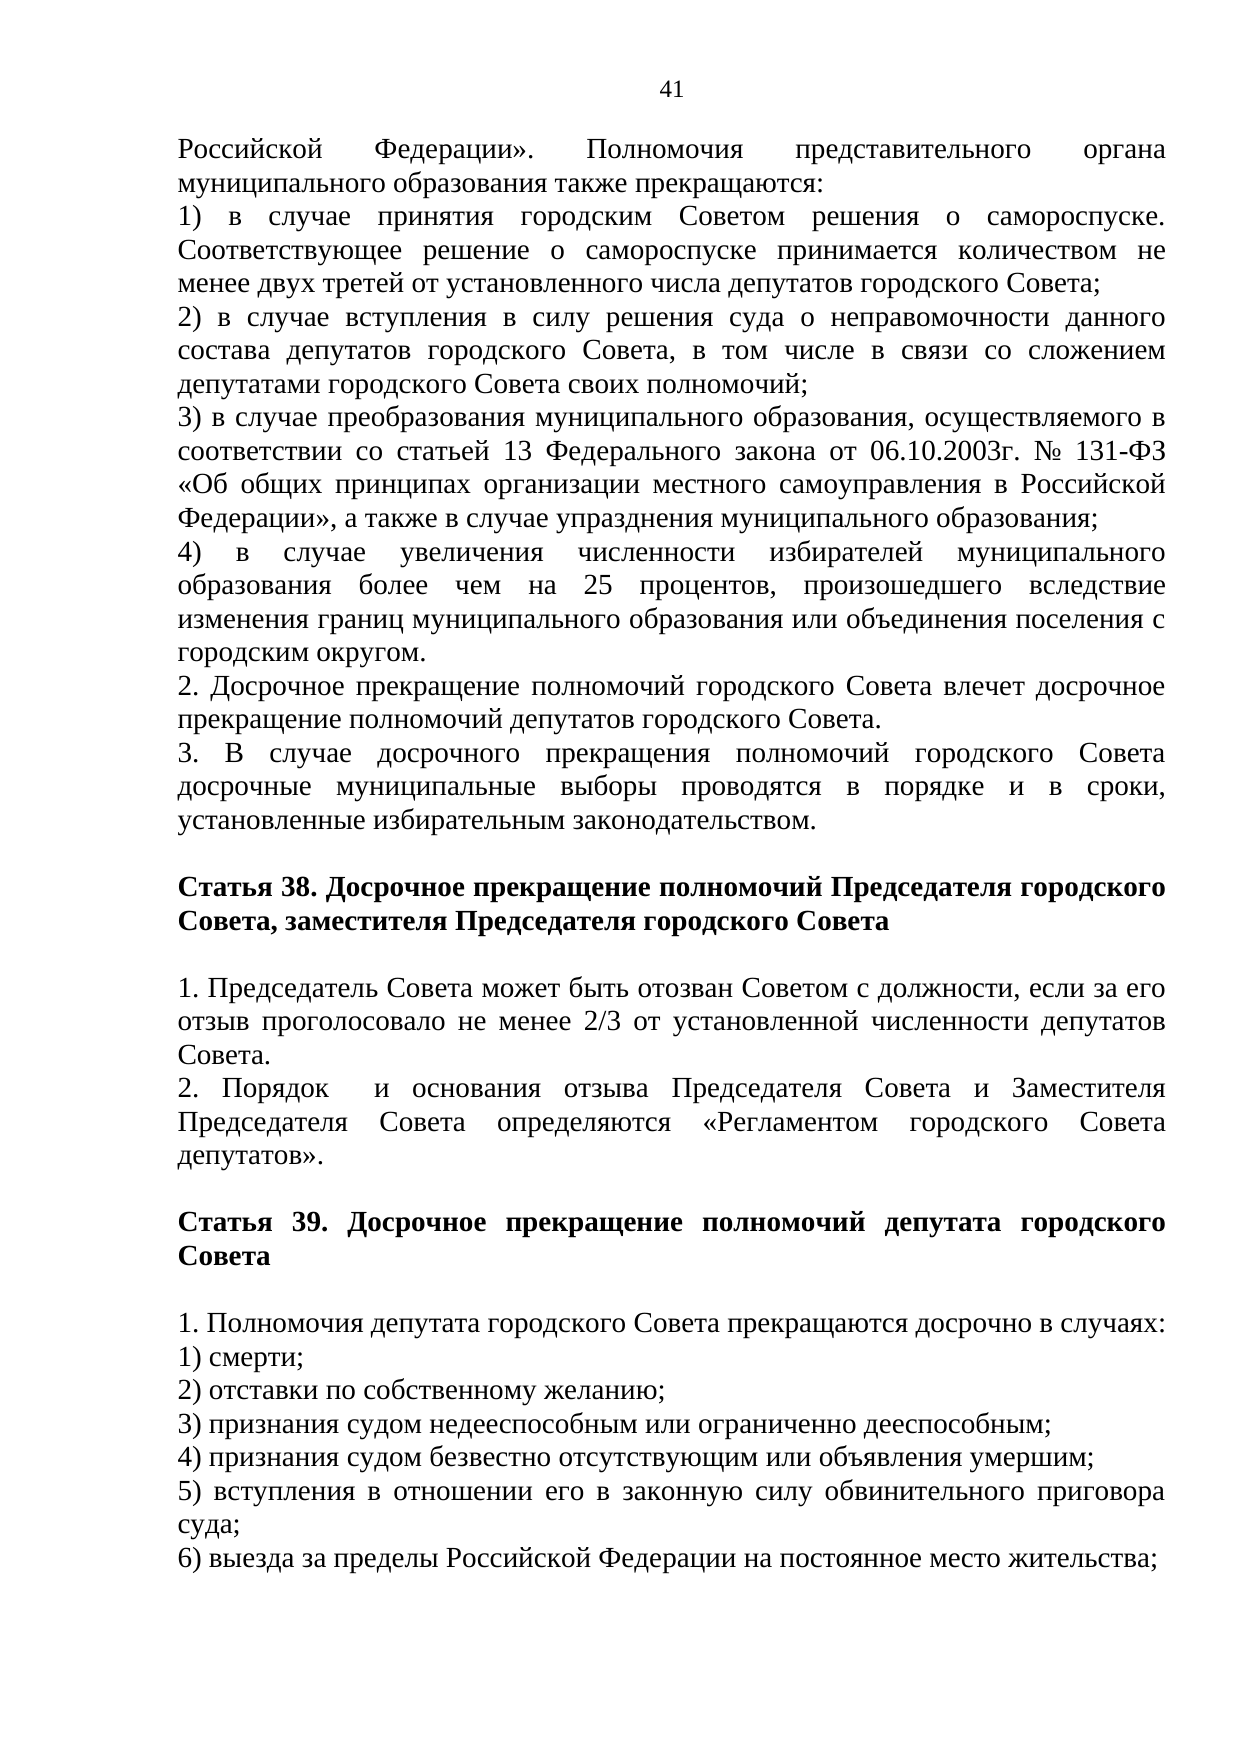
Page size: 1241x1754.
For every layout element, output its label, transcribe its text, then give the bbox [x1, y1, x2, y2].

text 3) признания судом недееспособным или ограниченно дееспособным; [177, 1406, 1167, 1439]
text 2. Порядок и основания отзыва Председателя Совета и Заместителя Председателя Совета определяются «Регламентом городского Совета депутатов». [177, 1070, 1167, 1171]
text 6) выезда за пределы Российской Федерации на постоянное место жительства; [177, 1540, 1167, 1573]
text 4) в случае увеличения численности избирателей муниципального образования более чем на 25 процентов, произошедшего вследствие изменения границ муниципального образования или объединения поселения с городским округом. [177, 534, 1167, 668]
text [177, 131, 1167, 198]
text 1) в случае принятия городским Советом решения о самороспуске. Соответствующее решение о самороспуске принимается количеством не менее двух третей от установленного числа депутатов городского Совета; [177, 198, 1167, 299]
text 2. Досрочное прекращение полномочий городского Совета влечет досрочное прекращение полномочий депутатов городского Совета. [177, 668, 1167, 735]
text 1) смерти; [177, 1339, 1167, 1372]
text 1. Полномочия депутата городского Совета прекращаются досрочно в случаях: [177, 1305, 1167, 1339]
text Статья 38. Досрочное прекращение полномочий Председателя городского Совета, заместителя Председателя городского Совета [177, 869, 1167, 936]
text 5) вступления в отношении его в законную силу обвинительного приговора суда; [177, 1473, 1167, 1540]
text 2) отставки по собственному желанию; [177, 1372, 1167, 1406]
text 3) в случае преобразования муниципального образования, осуществляемого в соответствии со статьей 13 Федерального закона от 06.10.2003г. № 131-ФЗ «Об общих принципах организации местного самоуправления в Российской Федерации», а также в случае упразднения муниципального образования; [177, 399, 1167, 534]
text 2) в случае вступления в силу решения суда о неправомочности данного состава депутатов городского Совета, в том числе в связи со сложением депутатами городского Совета своих полномочий; [177, 299, 1167, 399]
text 3. В случае досрочного прекращения полномочий городского Совета досрочные муниципальные выборы проводятся в порядке и в сроки, установленные избирательным законодательством. [177, 735, 1167, 836]
text 4) признания судом безвестно отсутствующим или объявления умершим; [177, 1439, 1167, 1473]
text Статья 39. Досрочное прекращение полномочий депутата городского Совета [177, 1204, 1167, 1272]
text 1. Председатель Совета может быть отозван Советом с должности, если за его отзыв проголосовало не менее 2/3 от установленной численности депутатов Совета. [177, 970, 1167, 1070]
